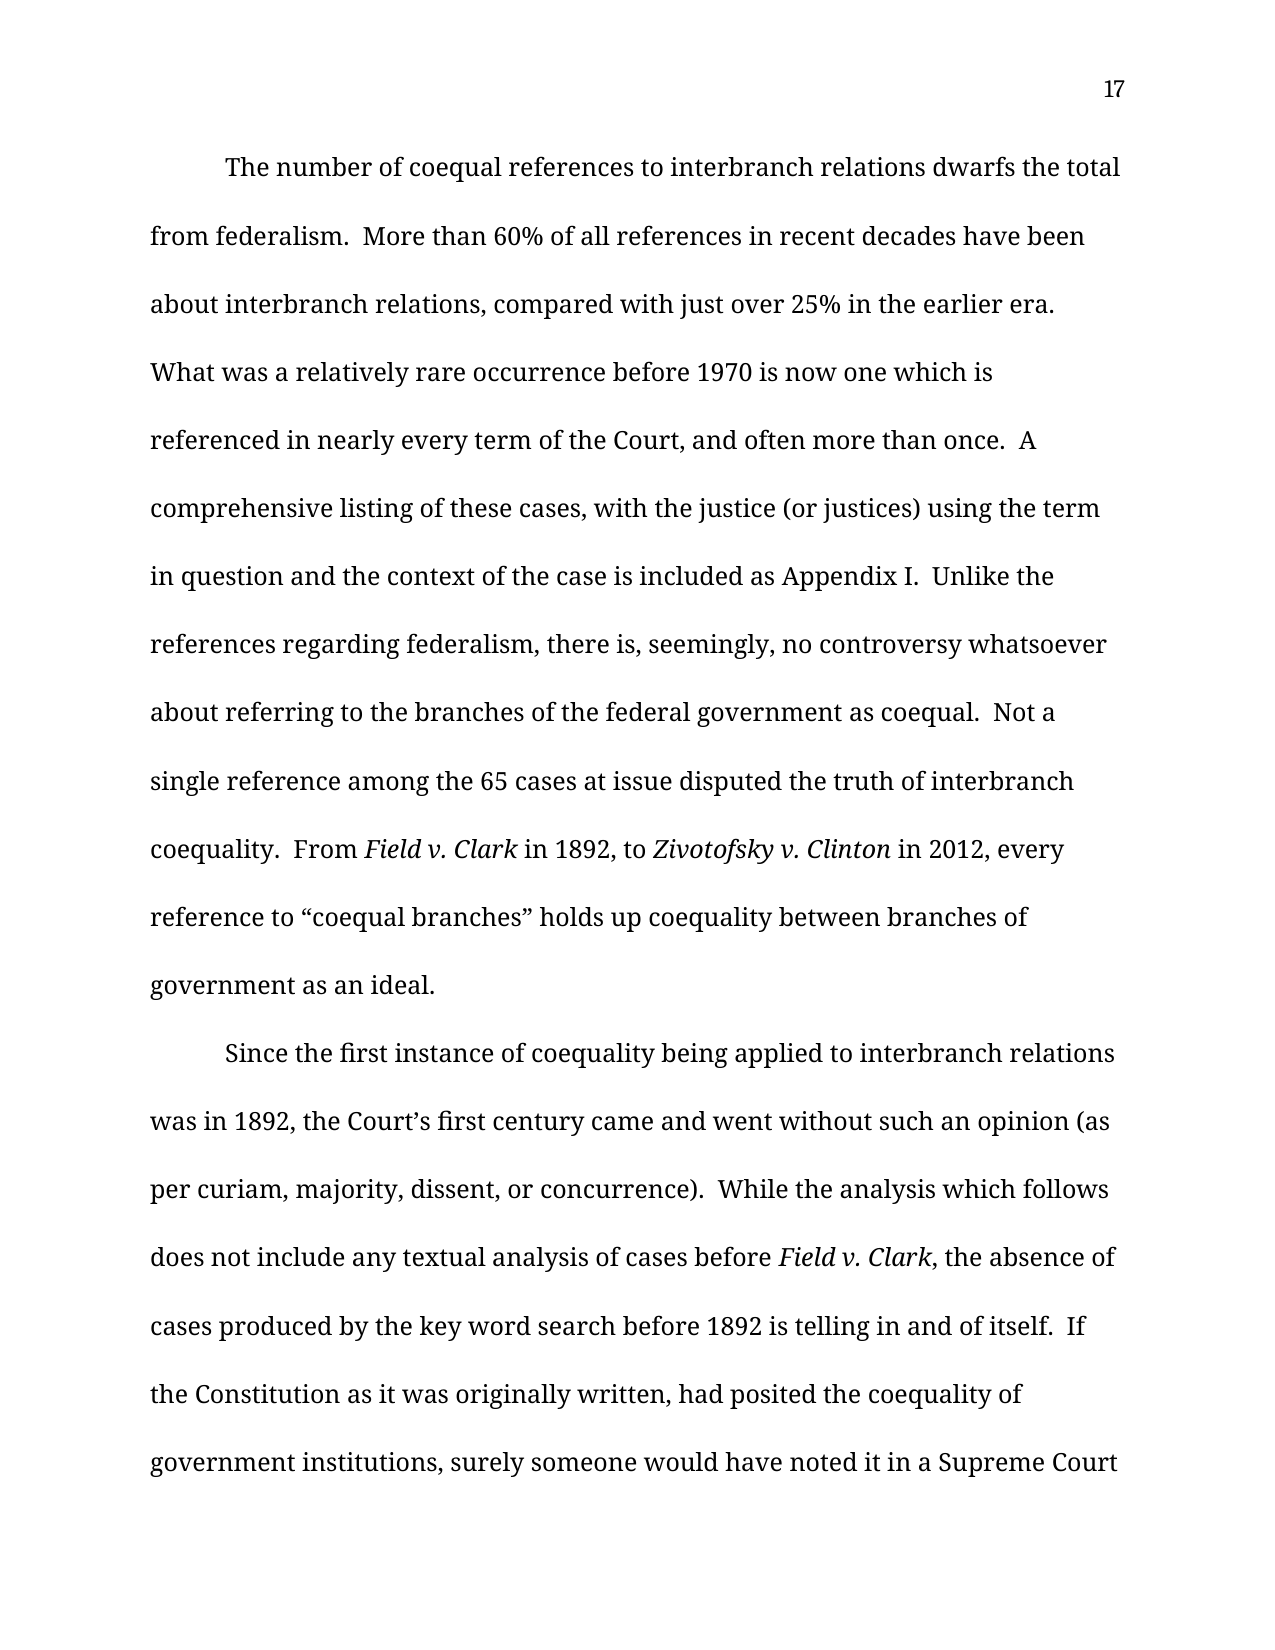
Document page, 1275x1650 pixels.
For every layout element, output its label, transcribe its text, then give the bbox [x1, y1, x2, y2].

text The number of coequal references to interbranch relations dwarfs the total from federalism. More than 60% of all references in recent decades have been about interbranch relations, compared with just over 25% in the earlier era. What was a relatively rare occurrence before 1970 is now one which is referenced in nearly every term of the Court, and often more than once. A comprehensive listing of these cases, with the justice (or justices) using the term in question and the context of the case is included as Appendix I. Unlike the references regarding federalism, there is, seemingly, no controversy whatsoever about referring to the branches of the federal government as coequal. Not a single reference among the 65 cases at issue disputed the truth of interbranch coequality. From Field v. Clark in 1892, to Zivotofsky v. Clinton in 2012, every reference to “coequal branches” holds up coequality between branches of government as an ideal. [150, 150, 1125, 1002]
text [150, 1036, 1125, 1478]
